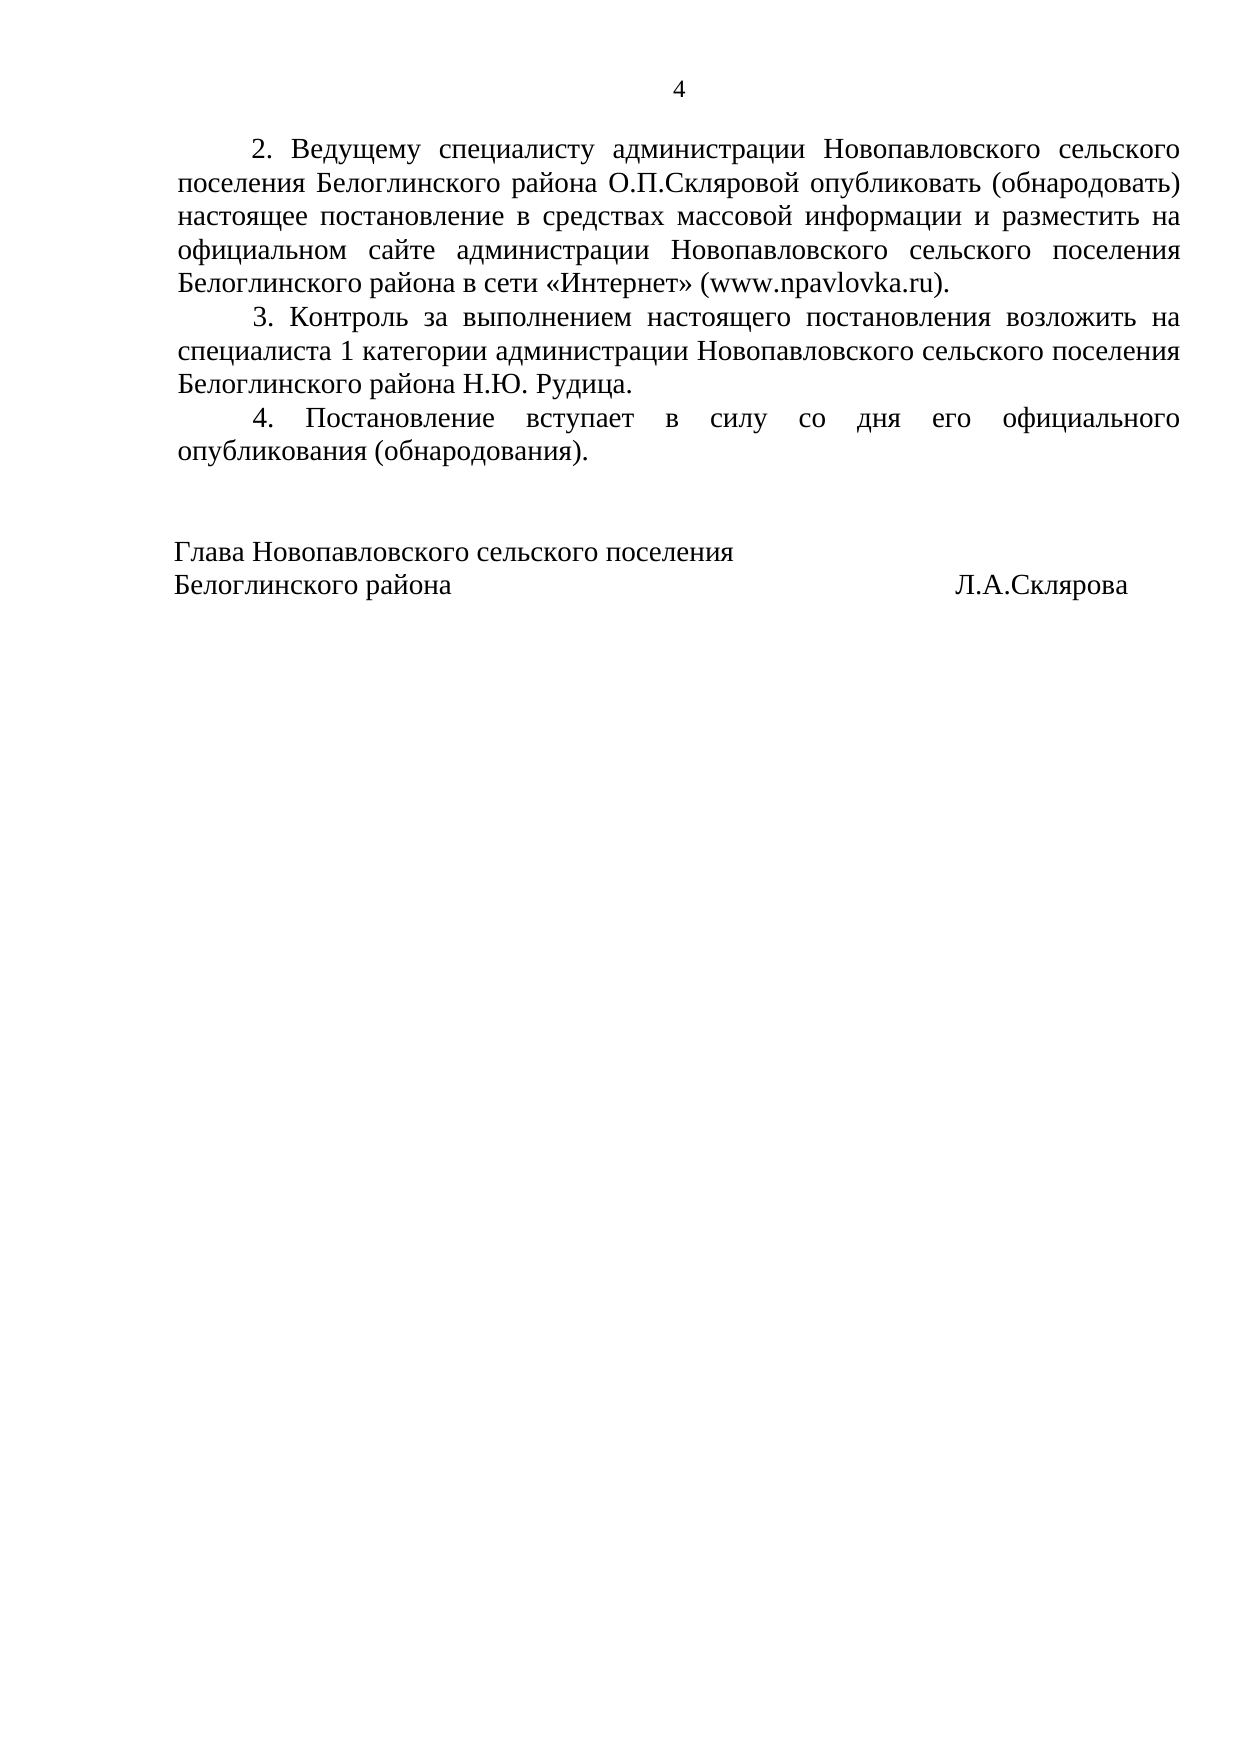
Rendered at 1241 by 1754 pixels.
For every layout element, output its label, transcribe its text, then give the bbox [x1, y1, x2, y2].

text Глава Новопавловского сельского поселения [173, 534, 1181, 567]
text 2. Ведущему специалисту администрации Новопавловского сельского поселения Белоглинского района О.П.Скляровой опубликовать (обнародовать) настоящее постановление в средствах массовой информации и разместить на официальном сайте администрации Новопавловского сельского поселения Белоглинского района в сети «Интернет» (www.npavlovka.ru). [177, 131, 1181, 299]
text Белоглинского района Л.А.Склярова [173, 567, 1181, 601]
text 4. Постановление вступает в силу со дня его официального опубликования (обнародования). [177, 400, 1181, 467]
text 3. Контроль за выполнением настоящего постановления возложить на специалиста 1 категории администрации Новопавловского сельского поселения Белоглинского района Н.Ю. Рудица. [177, 299, 1181, 400]
